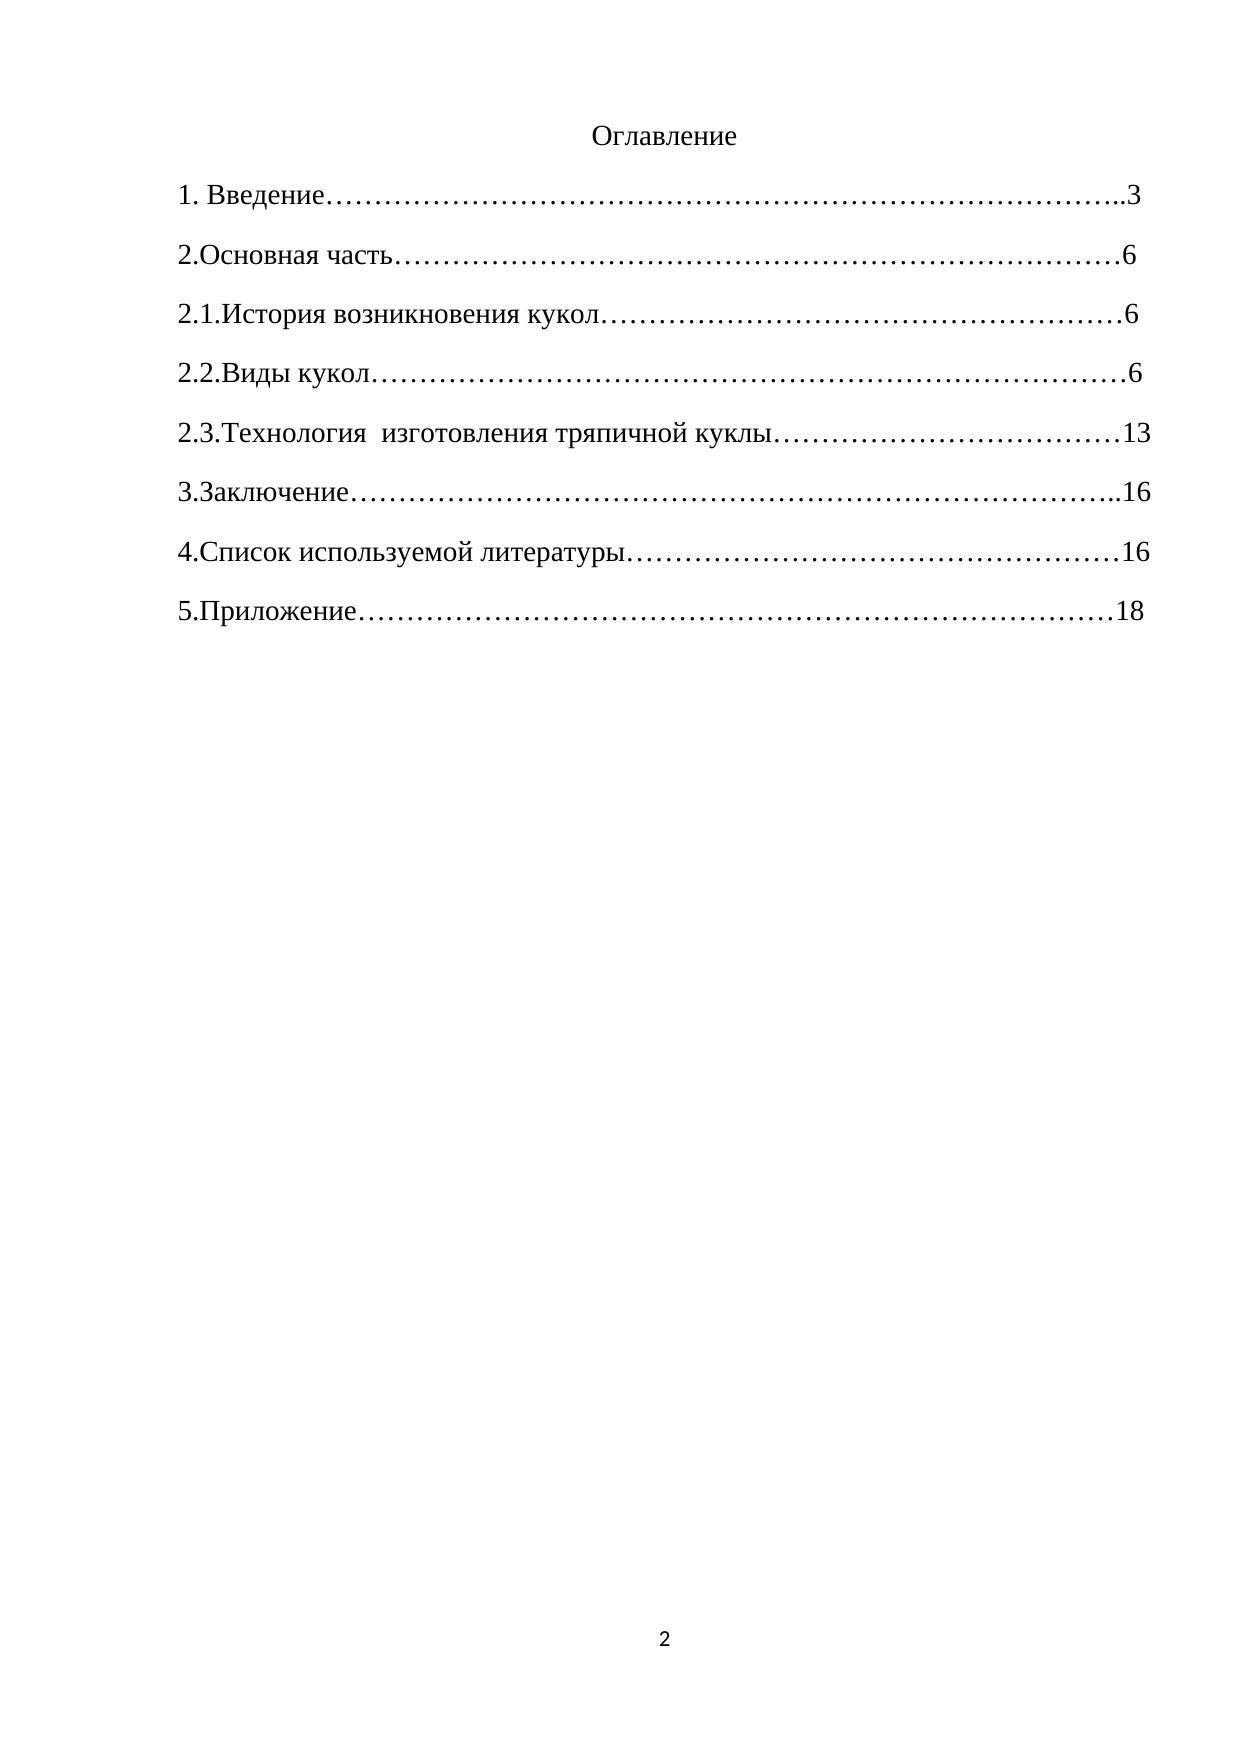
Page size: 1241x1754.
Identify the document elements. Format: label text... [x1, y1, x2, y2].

text Оглавление [177, 118, 1152, 152]
text 4.Список используемой литературы……………………………………………16 [177, 534, 1152, 567]
text 1. Введение………………………………………………………………………..3 [177, 177, 1152, 211]
text 3.Заключение……………………………………………………………………..16 [177, 474, 1152, 508]
text 2.2.Виды кукол……………………………………………………………………6 [177, 356, 1152, 389]
text 2.1.История возникновения кукол………………………………………………6 [177, 296, 1152, 330]
text 2.3.Технология изготовления тряпичной куклы………………………………13 [177, 415, 1152, 448]
text 5.Приложение……………………………………………………………………18 [177, 593, 1152, 627]
text 2.Основная часть…………………………………………………………………6 [177, 237, 1152, 270]
